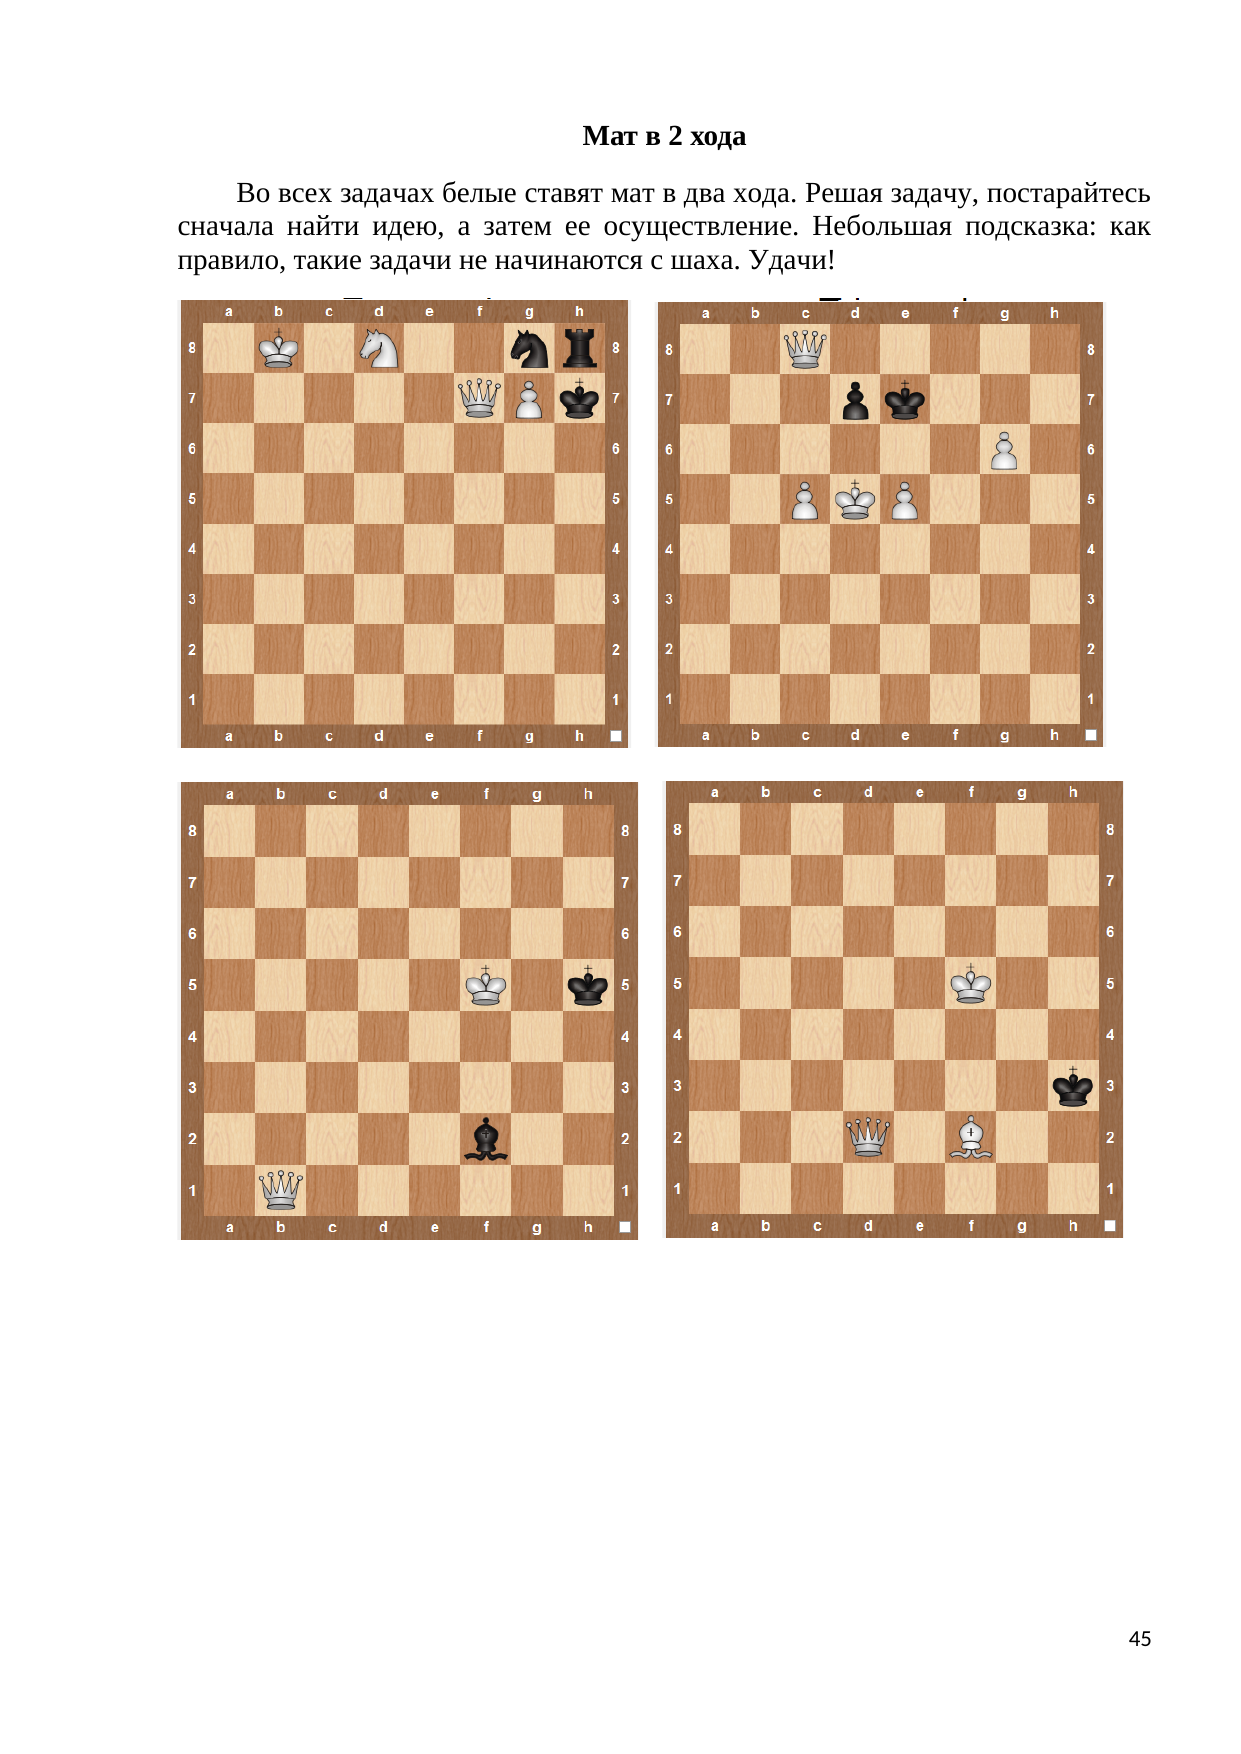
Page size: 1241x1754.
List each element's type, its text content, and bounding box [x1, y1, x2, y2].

picture [662, 781, 1124, 1243]
picture [177, 298, 632, 751]
text Мат в 2 хода [177, 118, 1152, 152]
text Во всех задачах белые ставят мат в два хода. Решая задачу, постарайтесь сначала найти идею, а затем ее осуществление. Небольшая подсказка: как правило, такие задачи не начинаются с шаха. Удачи! [177, 175, 1152, 276]
picture [654, 298, 1107, 751]
picture [177, 781, 639, 1243]
